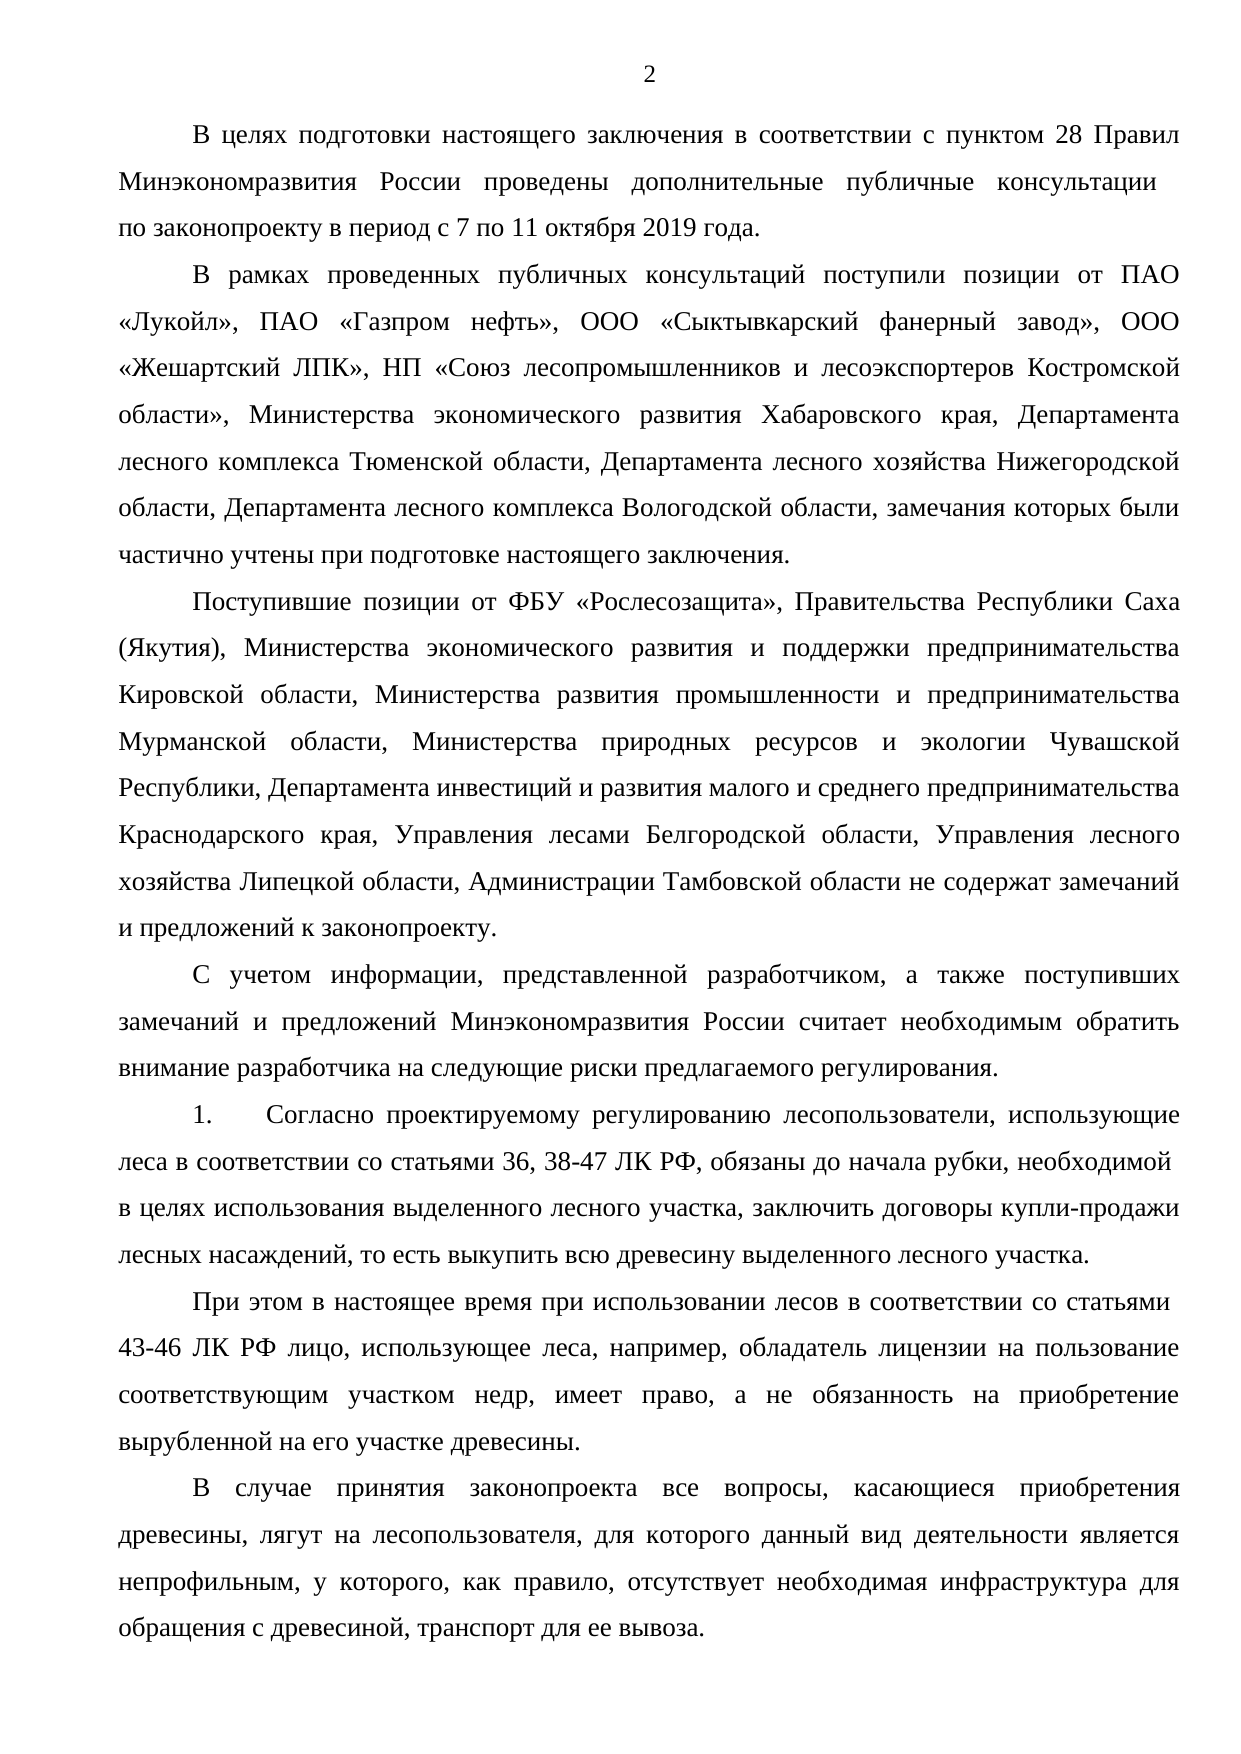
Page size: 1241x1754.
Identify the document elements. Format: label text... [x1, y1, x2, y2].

list При этом в настоящее время при использовании лесов в соответствии со статьями 43-46 ЛК РФ лицо, использующее леса, например, обладатель лицензии на пользование соответствующим участком недр, имеет право, а не обязанность на приобретение вырубленной на его участке древесины. [118, 1285, 1181, 1456]
list Поступившие позиции от ФБУ «Рослесозащита», Правительства Республики Саха (Якутия), Министерства экономического развития и поддержки предпринимательства Кировской области, Министерства развития промышленности и предпринимательства Мурманской области, Министерства природных ресурсов и экологии Чувашской Республики, Департамента инвестиций и развития малого и среднего предпринимательства Краснодарского края, Управления лесами Белгородской области, Управления лесного хозяйства Липецкой области, Администрации Тамбовской области не содержат замечаний и предложений к законопроекту. [118, 585, 1181, 943]
list С учетом информации, представленной разработчиком, а также поступивших замечаний и предложений Минэкономразвития России считает необходимым обратить внимание разработчика на следующие риски предлагаемого регулирования. [118, 958, 1181, 1083]
list В случае принятия законопроекта все вопросы, касающиеся приобретения древесины, лягут на лесопользователя, для которого данный вид деятельности является непрофильным, у которого, как правило, отсутствует необходимая инфраструктура для обращения с древесиной, транспорт для ее вывоза. [118, 1471, 1181, 1643]
list Согласно проектируемому регулированию лесопользователи, использующие леса в соответствии со статьями 36, 38-47 ЛК РФ, обязаны до начала рубки, необходимой в целях использования выделенного лесного участка, заключить договоры купли-продажи лесных насаждений, то есть выкупить всю древесину выделенного лесного участка. [118, 1098, 1181, 1269]
list В рамках проведенных публичных консультаций поступили позиции от ПАО «Лукойл», ПАО «Газпром нефть», ООО «Сыктывкарский фанерный завод», ООО «Жешартский ЛПК», НП «Союз лесопромышленников и лесоэкспортеров Костромской области», Министерства экономического развития Хабаровского края, Департамента лесного комплекса Тюменской области, Департамента лесного хозяйства Нижегородской области, Департамента лесного комплекса Вологодской области, замечания которых были частично учтены при подготовке настоящего заключения. [118, 258, 1181, 569]
list В целях подготовки настоящего заключения в соответствии с пунктом 28 Правил Минэкономразвития России проведены дополнительные публичные консультации по законопроекту в период с 7 по 11 октября 2019 года. [118, 118, 1181, 243]
